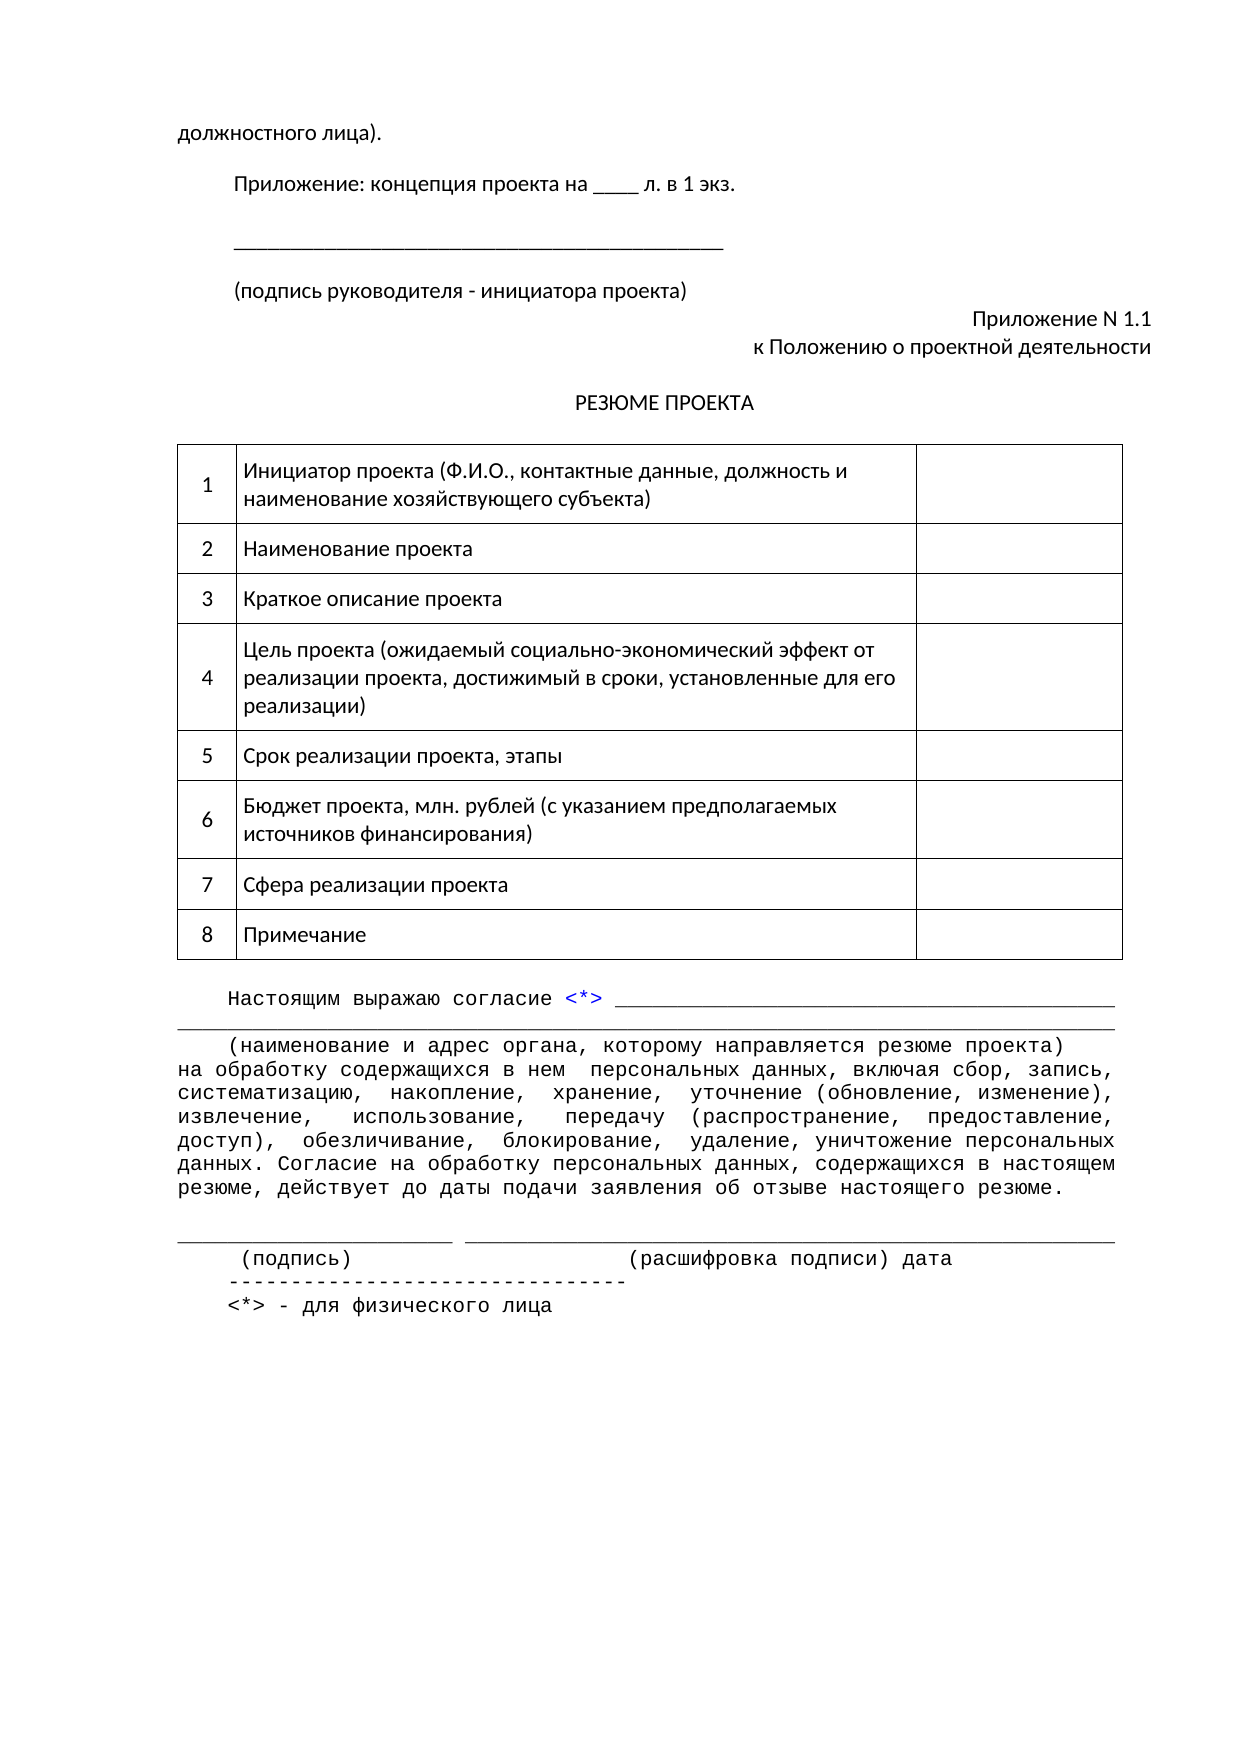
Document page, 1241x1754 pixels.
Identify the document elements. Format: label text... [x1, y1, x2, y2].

table_cell Сфера реализации проекта [237, 859, 916, 908]
table_cell Цель проекта (ожидаемый социально-экономический эффект от реализации проекта, достижимый в сроки, установленные для его реализации) [237, 624, 916, 729]
text Настоящим выражаю согласие <*> ________________________________________ [177, 988, 1152, 1011]
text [177, 118, 1152, 146]
table_header Инициатор проекта (Ф.И.О., контактные данные, должность и наименование хозяйствующего субъекта) [237, 445, 916, 522]
text (подпись руководителя - инициатора проекта) [177, 276, 1152, 304]
table_cell Срок реализации проекта, этапы [237, 731, 916, 780]
text Приложение: концепция проекта на ____ л. в 1 экз. [177, 169, 1152, 197]
table_cell Бюджет проекта, млн. рублей (с указанием предполагаемых источников финансирования) [237, 781, 916, 858]
text <*> - для физического лица [177, 1295, 1152, 1319]
table_cell 6 [178, 781, 236, 858]
text к Положению о проектной деятельности [177, 332, 1152, 360]
text РЕЗЮМЕ ПРОЕКТА [177, 388, 1152, 416]
table_cell [917, 781, 1122, 858]
text ___________________________________________ [177, 225, 1152, 253]
table_cell [917, 524, 1122, 573]
table_cell 5 [178, 731, 236, 780]
table_cell 2 [178, 524, 236, 573]
text Приложение N 1.1 [177, 304, 1152, 332]
table_header 1 [178, 445, 236, 522]
text резюме, действует до даты подачи заявления об отзыве настоящего резюме. [177, 1177, 1152, 1201]
table_cell 3 [178, 574, 236, 623]
table_cell [917, 574, 1122, 623]
text -------------------------------- [177, 1272, 1152, 1295]
text извлечение, использование, передачу (распространение, предоставление, [177, 1106, 1152, 1130]
text (наименование и адрес органа, которому направляется резюме проекта) [177, 1035, 1152, 1059]
text систематизацию, накопление, хранение, уточнение (обновление, изменение), [177, 1082, 1152, 1106]
table_cell 7 [178, 859, 236, 908]
text данных. Согласие на обработку персональных данных, содержащихся в настоящем [177, 1153, 1152, 1177]
table_cell [917, 731, 1122, 780]
table_cell [917, 859, 1122, 908]
text на обработку содержащихся в нем персональных данных, включая сбор, запись, [177, 1059, 1152, 1082]
text ___________________________________________________________________________ [177, 1011, 1152, 1035]
text (подпись) (расшифровка подписи) дата [177, 1248, 1152, 1272]
table_cell Примечание [237, 910, 916, 959]
table_cell 8 [178, 910, 236, 959]
table_cell 4 [178, 624, 236, 729]
text доступ), обезличивание, блокирование, удаление, уничтожение персональных [177, 1130, 1152, 1153]
text ______________________ ____________________________________________________ [177, 1224, 1152, 1248]
table_cell [917, 624, 1122, 729]
table_cell Краткое описание проекта [237, 574, 916, 623]
table_cell [917, 910, 1122, 959]
table_header [917, 445, 1122, 522]
table_cell Наименование проекта [237, 524, 916, 573]
